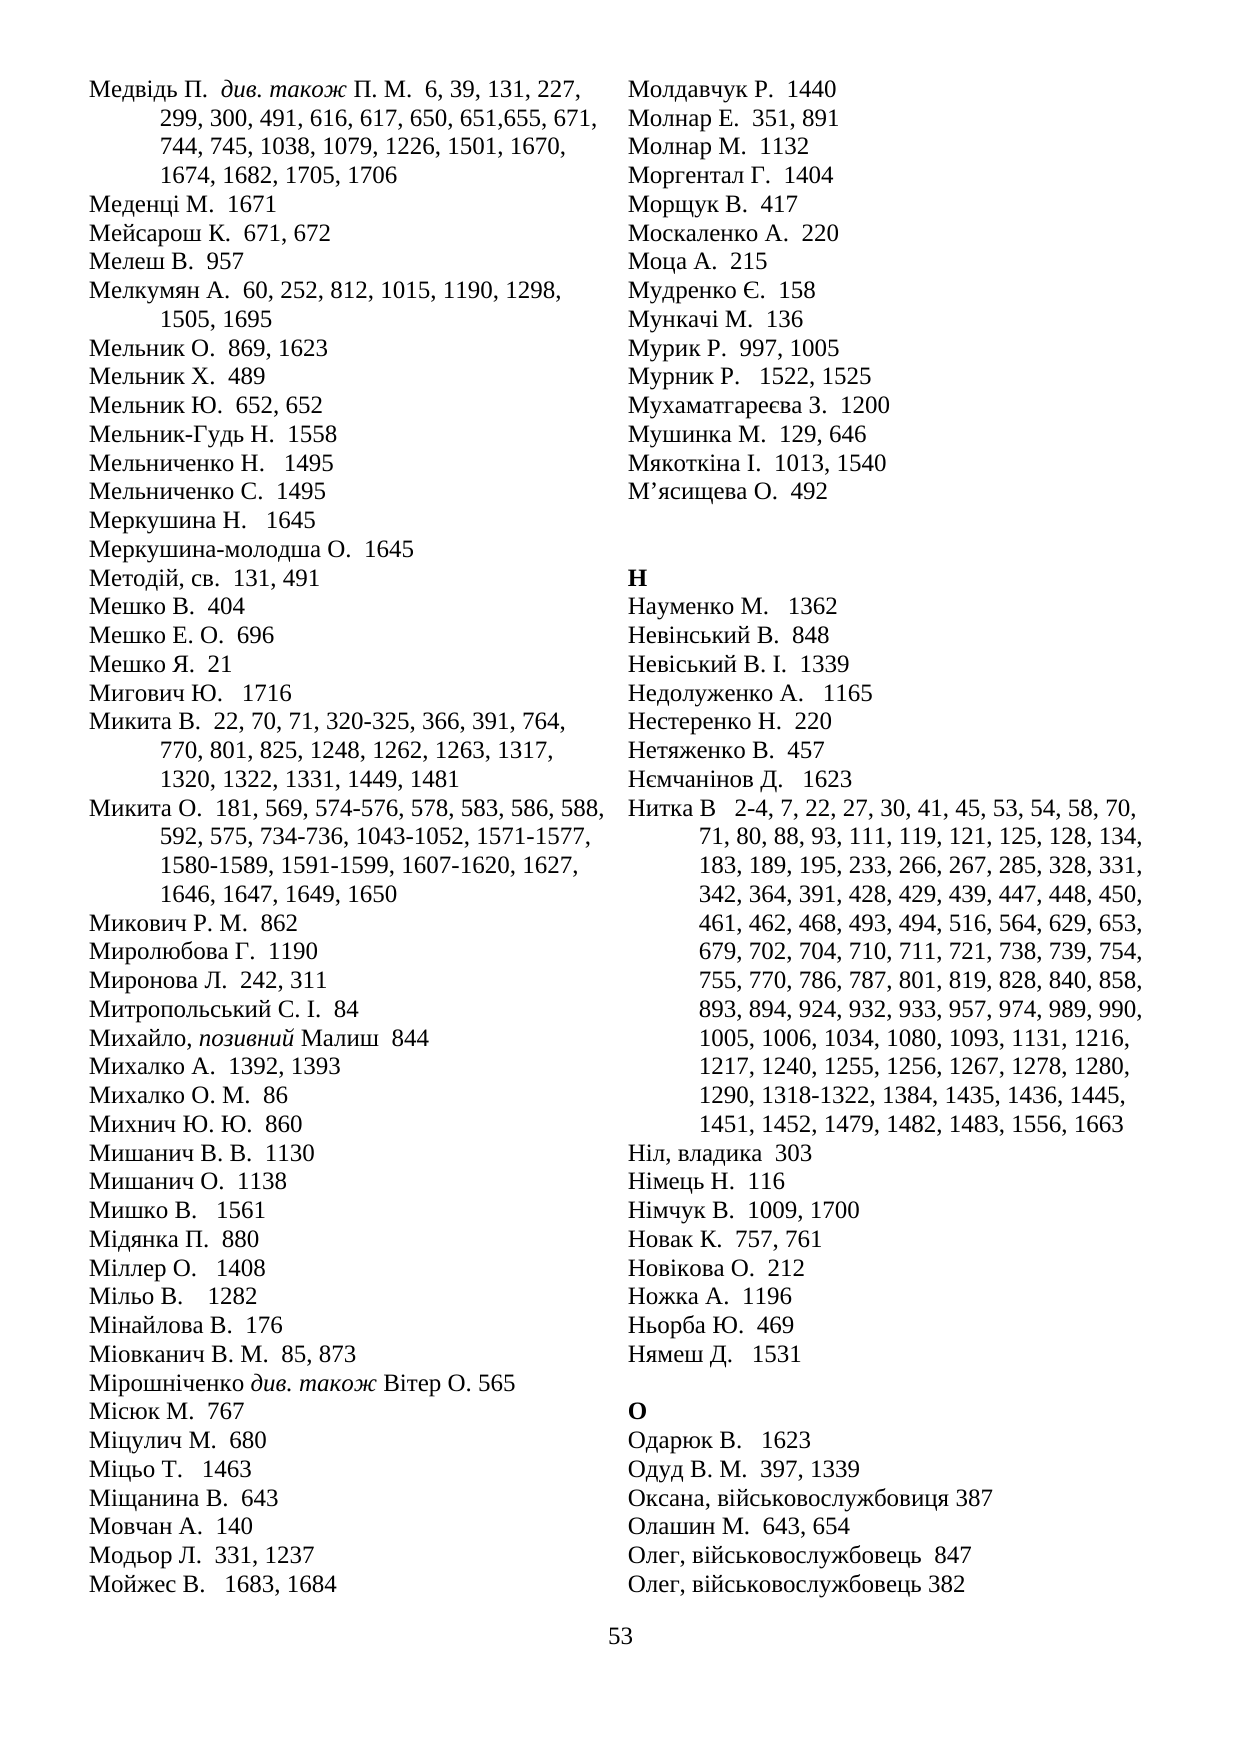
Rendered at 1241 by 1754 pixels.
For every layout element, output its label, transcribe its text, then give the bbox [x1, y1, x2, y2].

text Мухаматгареєва З. 1200 [628, 390, 1152, 419]
text Мідянка П. 880 [89, 1224, 613, 1253]
text Ножка А. 1196 [628, 1281, 1152, 1310]
text Мудренко Є. 158 [628, 275, 1152, 304]
text О [628, 1396, 1152, 1425]
text М’ясищева О. 492 [628, 476, 1152, 505]
text Німець Н. 116 [628, 1166, 1152, 1195]
text Мільо В. 1282 [89, 1281, 613, 1310]
text Медвідь П. див. також П. М. 6, 39, 131, 227, 299, 300, 491, 616, 617, 650, 651,655, 671, 744, 745, 1038, 1079, 1226, 1501, 1670, 1674, 1682, 1705, 1706 [89, 74, 613, 189]
text Миролюбова Г. 1190 [89, 936, 613, 965]
text Міцулич М. 680 [89, 1425, 613, 1454]
text Мигович Ю. 1716 [89, 678, 613, 706]
text Микита В. 22, 70, 71, 320-325, 366, 391, 764, 770, 801, 825, 1248, 1262, 1263, 1317, 1320, 1322, 1331, 1449, 1481 [89, 706, 613, 793]
text Мельник Х. 489 [89, 361, 613, 390]
text Михалко А. 1392, 1393 [89, 1051, 613, 1080]
text Мельник Ю. 652, 652 [89, 390, 613, 419]
text Мельниченко Н. 1495 [89, 448, 613, 476]
text Мінайлова В. 176 [89, 1310, 613, 1339]
text Міцьо Т. 1463 [89, 1454, 613, 1483]
text Мовчан А. 140 [89, 1511, 613, 1540]
text Нємчанінов Д. 1623 [628, 764, 1152, 793]
text Митропольський С. І. 84 [89, 994, 613, 1023]
text Мункачі М. 136 [628, 304, 1152, 333]
text Одарюк В. 1623 [628, 1425, 1152, 1454]
text Міовканич В. М. 85, 873 [89, 1339, 613, 1368]
text Нямеш Д. 1531 [628, 1339, 1152, 1368]
text Мешко Я. 21 [89, 649, 613, 678]
text Міщанина В. 643 [89, 1483, 613, 1511]
text Німчук В. 1009, 1700 [628, 1195, 1152, 1224]
text Мишко В. 1561 [89, 1195, 613, 1224]
text Мельник О. 869, 1623 [89, 333, 613, 361]
text Мельниченко С. 1495 [89, 476, 613, 505]
text Мурник Р. 1522, 1525 [628, 361, 1152, 390]
text Новак К. 757, 761 [628, 1224, 1152, 1253]
text Мякоткіна І. 1013, 1540 [628, 448, 1152, 476]
text Михнич Ю. Ю. 860 [89, 1109, 613, 1138]
text Мелеш В. 957 [89, 246, 613, 275]
text Мешко Е. О. 696 [89, 620, 613, 649]
text Мейсарош К. 671, 672 [89, 218, 613, 246]
text Михайло, позивний Малиш 844 [89, 1023, 613, 1051]
text Микович Р. М. 862 [89, 908, 613, 936]
text Міллер О. 1408 [89, 1253, 613, 1281]
text Мелкумян А. 60, 252, 812, 1015, 1190, 1298, 1505, 1695 [89, 275, 613, 333]
text Морщук В. 417 [628, 189, 1152, 218]
text Н [628, 563, 1152, 591]
text Невінський В. 848 [628, 620, 1152, 649]
text Молнар М. 1132 [628, 131, 1152, 160]
text Меркушина-молодша О. 1645 [89, 534, 613, 563]
text Методій, св. 131, 491 [89, 563, 613, 591]
text Меденці М. 1671 [89, 189, 613, 218]
text Модьор Л. 331, 1237 [89, 1540, 613, 1569]
text Невіський В. І. 1339 [628, 649, 1152, 678]
text Новікова О. 212 [628, 1253, 1152, 1281]
text Одуд В. М. 397, 1339 [628, 1454, 1152, 1483]
text Моца А. 215 [628, 246, 1152, 275]
text Мушинка М. 129, 646 [628, 419, 1152, 448]
text Миронова Л. 242, 311 [89, 965, 613, 994]
text Мельник-Гудь Н. 1558 [89, 419, 613, 448]
text Молдавчук Р. 1440 [628, 74, 1152, 103]
text Науменко М. 1362 [628, 591, 1152, 620]
text Мешко В. 404 [89, 591, 613, 620]
text Олашин М. 643, 654 [628, 1511, 1152, 1540]
text Моргентал Г. 1404 [628, 160, 1152, 189]
text Мойжес В. 1683, 1684 [89, 1569, 613, 1598]
text Олег, військовослужбовець 382 [628, 1569, 1152, 1598]
text Меркушина Н. 1645 [89, 505, 613, 534]
text Москаленко А. 220 [628, 218, 1152, 246]
text Молнар Е. 351, 891 [628, 103, 1152, 131]
text Мурик Р. 997, 1005 [628, 333, 1152, 361]
text Олег, військовослужбовець 847 [628, 1540, 1152, 1569]
text Місюк М. 767 [89, 1396, 613, 1425]
text Оксана, військовослужбовиця 387 [628, 1483, 1152, 1511]
text Недолуженко А. 1165 [628, 678, 1152, 706]
text Мишанич О. 1138 [89, 1166, 613, 1195]
text Ньорба Ю. 469 [628, 1310, 1152, 1339]
text Михалко О. М. 86 [89, 1080, 613, 1109]
text Мірошніченко див. також Вітер О. 565 [89, 1368, 613, 1396]
text Мишанич В. В. 1130 [89, 1138, 613, 1166]
text Ніл, владика 303 [628, 1138, 1152, 1166]
text Нитка В 2-4, 7, 22, 27, 30, 41, 45, 53, 54, 58, 70, 71, 80, 88, 93, 111, 119, 121, 125, 128, 134, 183, 189, 195, 233, 266, 267, 285, 328, 331, 342, 364, 391, 428, 429, 439, 447, 448, 450, 461, 462, 468, 493, 494, 516, 564, 629, 653, 679, 702, 704, 710, 711, 721, 738, 739, 754, 755, 770, 786, 787, 801, 819, 828, 840, 858, 893, 894, 924, 932, 933, 957, 974, 989, 990, 1005, 1006, 1034, 1080, 1093, 1131, 1216, 1217, 1240, 1255, 1256, 1267, 1278, 1280, 1290, 1318-1322, 1384, 1435, 1436, 1445, 1451, 1452, 1479, 1482, 1483, 1556, 1663 [628, 793, 1152, 1138]
text Нестеренко Н. 220 [628, 706, 1152, 735]
text Микита О. 181, 569, 574-576, 578, 583, 586, 588, 592, 575, 734-736, 1043-1052, 1571-1577, 1580-1589, 1591-1599, 1607-1620, 1627, 1646, 1647, 1649, 1650 [89, 793, 613, 908]
text Нетяженко В. 457 [628, 735, 1152, 764]
